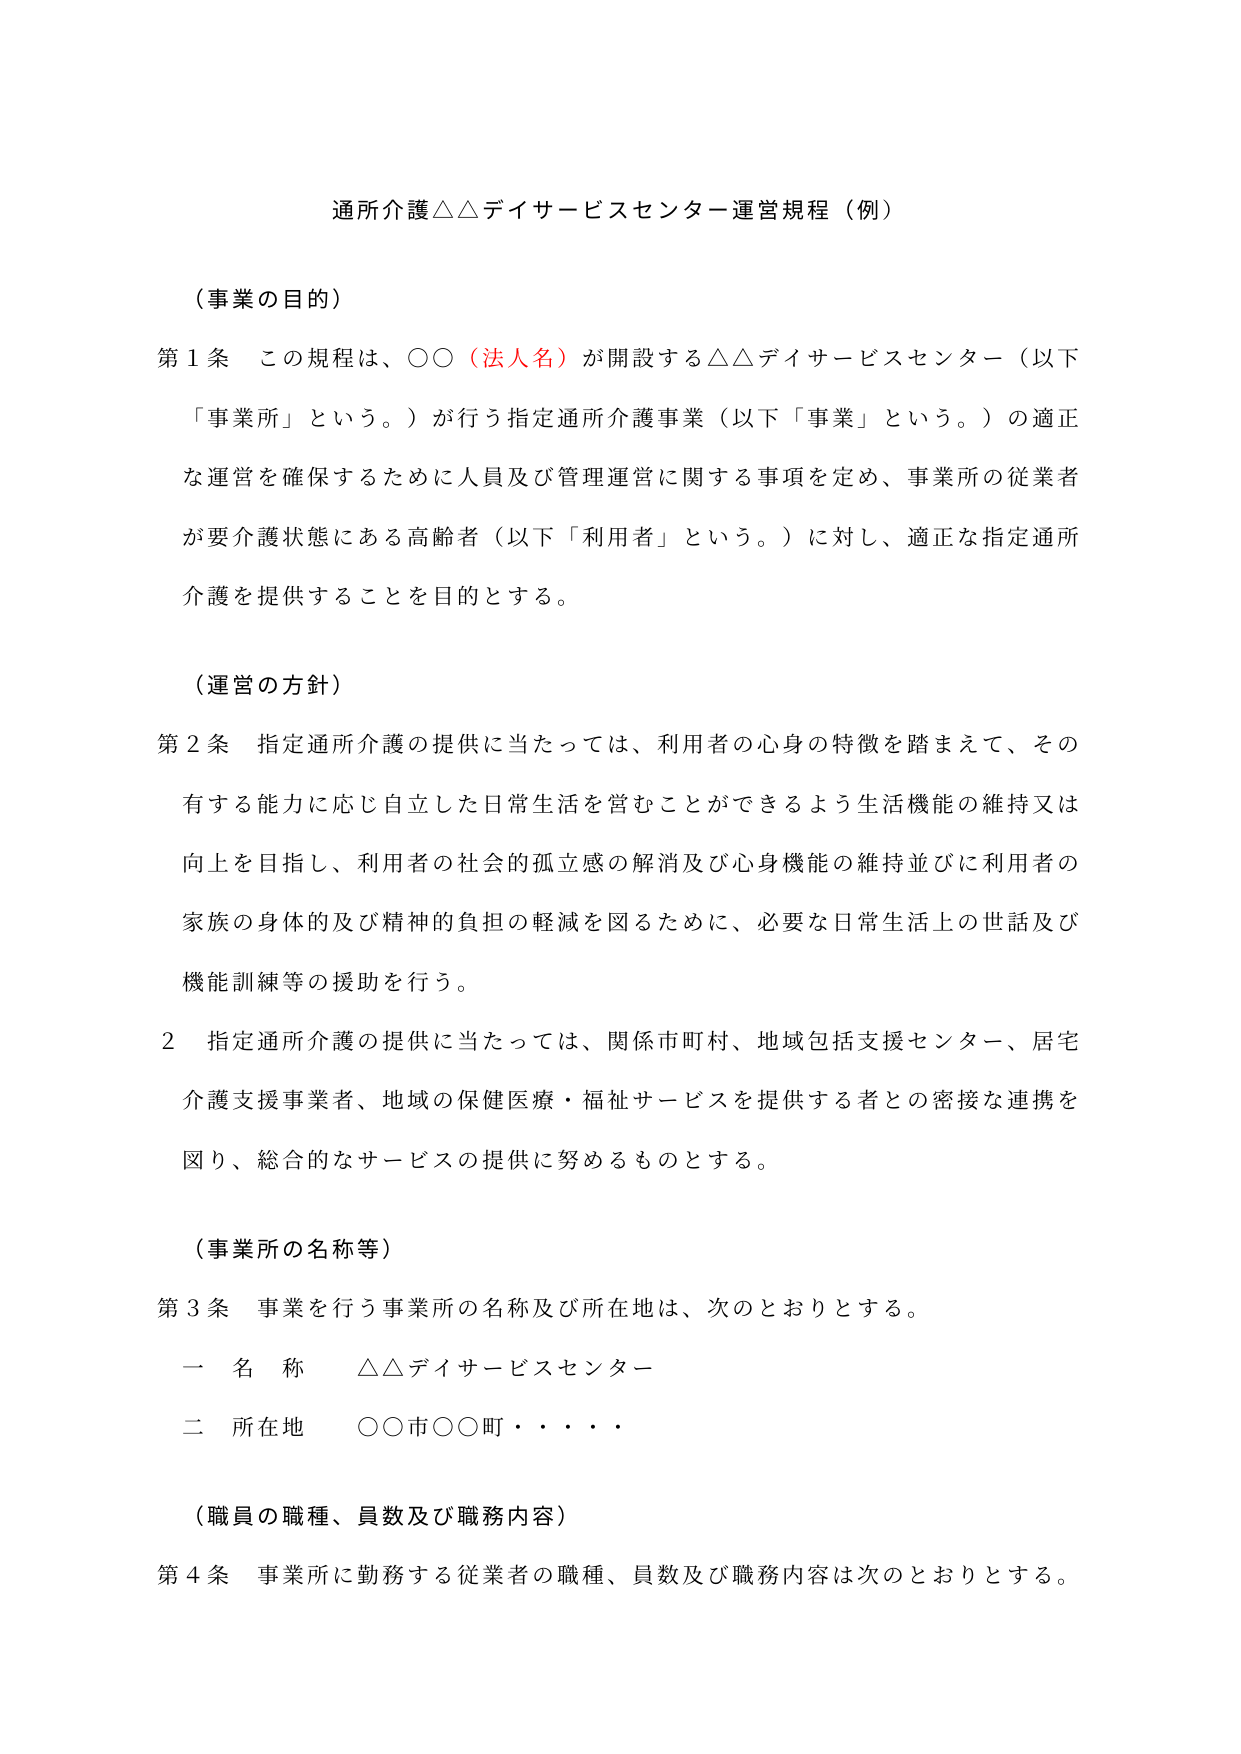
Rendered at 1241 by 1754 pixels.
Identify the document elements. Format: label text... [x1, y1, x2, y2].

text 一 名 称 △△デイサービスセンター [158, 1337, 1083, 1396]
text 第１条 この規程は、○○（法人名）が開設する△△デイサービスセンター（以下「事業所」という。）が行う指定通所介護事業（以下「事業」という。）の適正な運営を確保するために人員及び管理運営に関する事項を定め、事業所の従業者が要介護状態にある高齢者（以下「利用者」という。）に対し、適正な指定通所介護を提供することを目的とする。 [158, 328, 1083, 624]
text 第２条 指定通所介護の提供に当たっては、利用者の心身の特徴を踏まえて、その有する能力に応じ自立した日常生活を営むことができるよう生活機能の維持又は向上を目指し、利用者の社会的孤立感の解消及び心身機能の維持並びに利用者の家族の身体的及び精神的負担の軽減を図るために、必要な日常生活上の世話及び機能訓練等の援助を行う。 [158, 713, 1083, 1010]
text 第３条 事業を行う事業所の名称及び所在地は、次のとおりとする。 [158, 1278, 1083, 1337]
text 二 所在地 ○○市○○町・・・・・ [158, 1396, 1083, 1456]
text （運営の方針） [158, 654, 1083, 713]
text ２ 指定通所介護の提供に当たっては、関係市町村、地域包括支援センター、居宅介護支援事業者、地域の保健医療・福祉サービスを提供する者との密接な連携を図り、総合的なサービスの提供に努めるものとする。 [158, 1010, 1083, 1188]
text （事業所の名称等） [158, 1218, 1083, 1278]
text 通所介護△△デイサービスセンター運営規程（例） [158, 179, 1083, 238]
text （職員の職種、員数及び職務内容） [158, 1485, 1083, 1545]
text （事業の目的） [158, 268, 1083, 328]
text 第４条 事業所に勤務する従業者の職種、員数及び職務内容は次のとおりとする。 [158, 1545, 1083, 1604]
